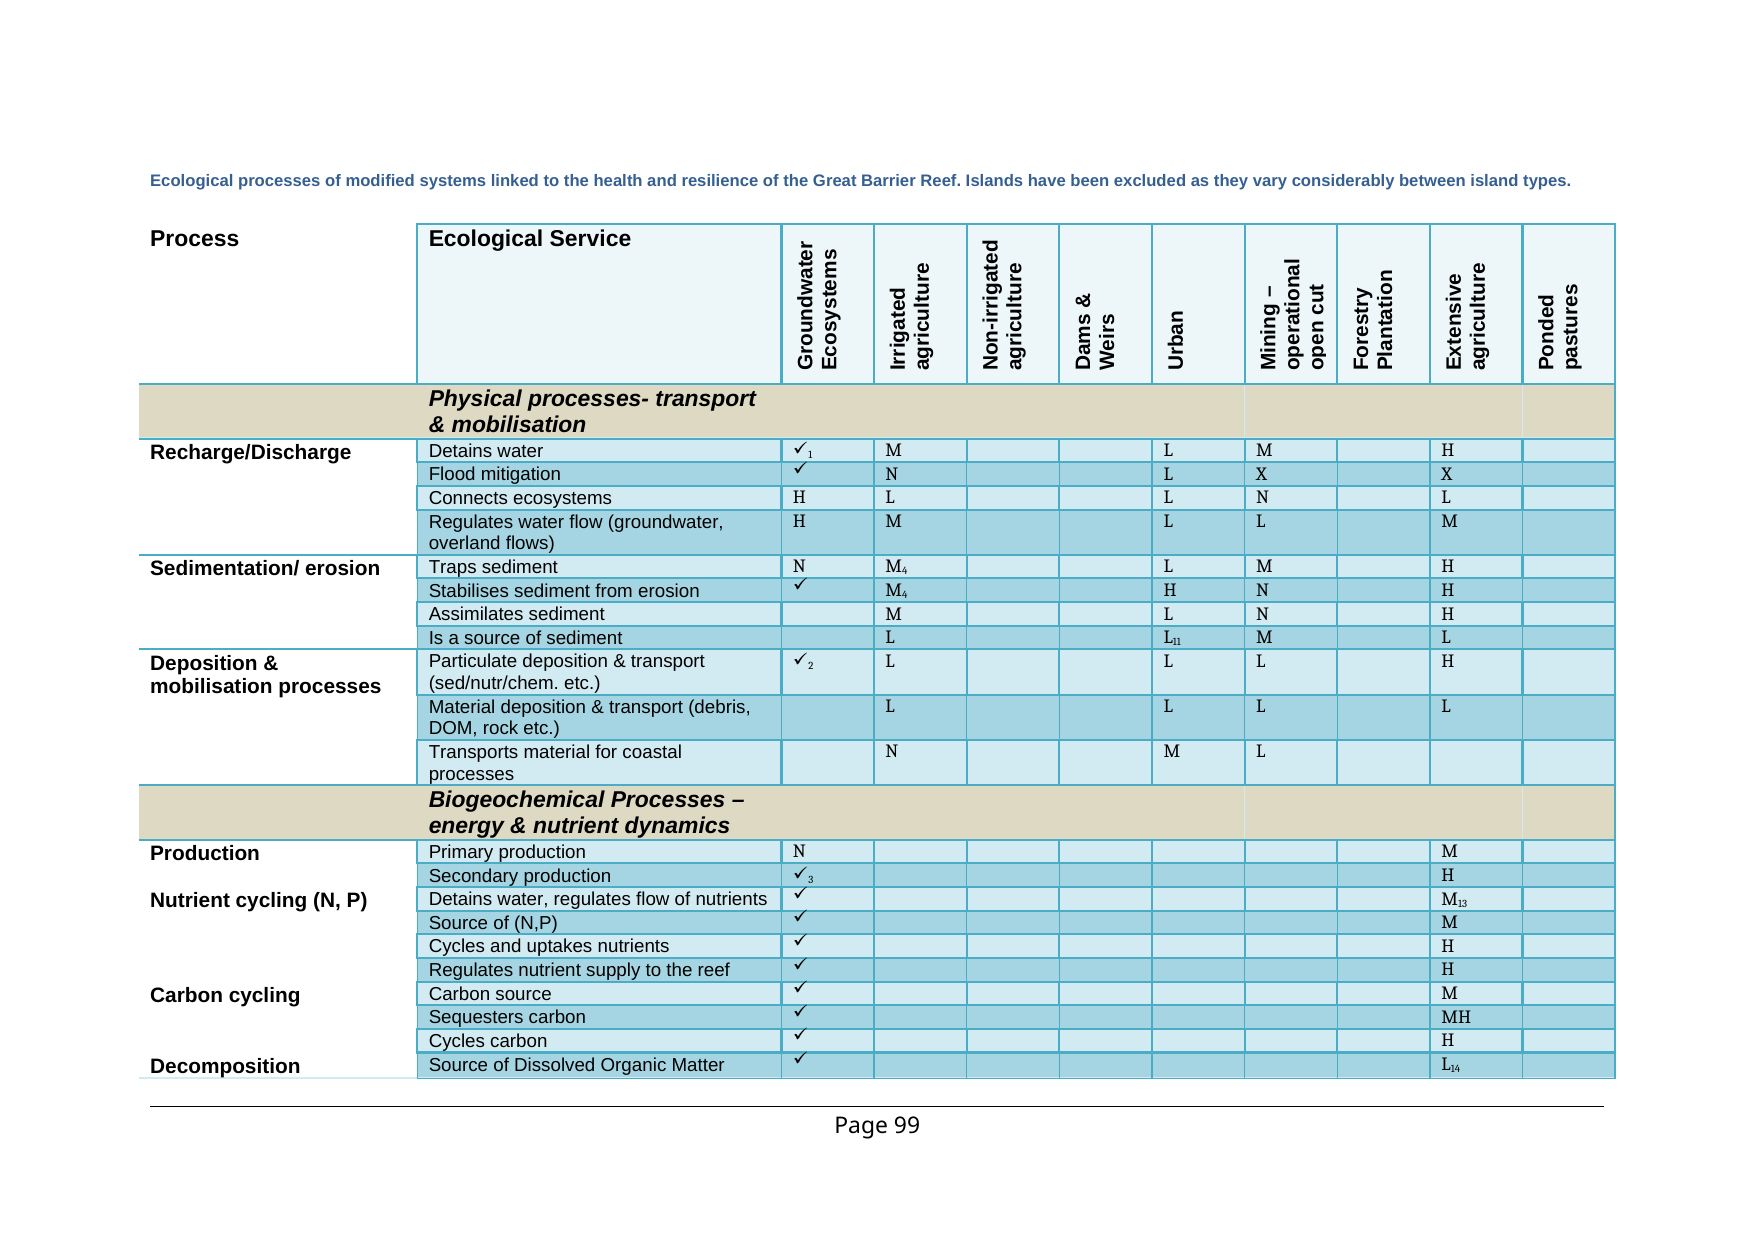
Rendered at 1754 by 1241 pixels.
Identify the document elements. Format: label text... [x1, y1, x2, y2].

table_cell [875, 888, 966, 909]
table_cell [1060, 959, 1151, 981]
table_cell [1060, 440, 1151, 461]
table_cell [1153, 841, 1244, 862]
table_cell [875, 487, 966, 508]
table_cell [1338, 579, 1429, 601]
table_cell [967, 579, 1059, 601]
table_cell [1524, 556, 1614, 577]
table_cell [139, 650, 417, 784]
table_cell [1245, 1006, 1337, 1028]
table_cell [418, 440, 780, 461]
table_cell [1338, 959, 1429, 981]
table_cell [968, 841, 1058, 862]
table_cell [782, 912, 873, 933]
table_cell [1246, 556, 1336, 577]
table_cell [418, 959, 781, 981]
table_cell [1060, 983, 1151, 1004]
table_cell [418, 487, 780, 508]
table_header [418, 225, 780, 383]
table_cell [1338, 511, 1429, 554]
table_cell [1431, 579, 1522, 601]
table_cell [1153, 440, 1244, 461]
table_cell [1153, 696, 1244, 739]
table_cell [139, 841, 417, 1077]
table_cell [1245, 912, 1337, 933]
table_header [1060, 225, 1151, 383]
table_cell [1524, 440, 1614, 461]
text Ecological processes of modified systems linked to the health and resilience of the Great Barrier Reef. Islands have been excluded as they vary considerably between island types. [150, 171, 1604, 190]
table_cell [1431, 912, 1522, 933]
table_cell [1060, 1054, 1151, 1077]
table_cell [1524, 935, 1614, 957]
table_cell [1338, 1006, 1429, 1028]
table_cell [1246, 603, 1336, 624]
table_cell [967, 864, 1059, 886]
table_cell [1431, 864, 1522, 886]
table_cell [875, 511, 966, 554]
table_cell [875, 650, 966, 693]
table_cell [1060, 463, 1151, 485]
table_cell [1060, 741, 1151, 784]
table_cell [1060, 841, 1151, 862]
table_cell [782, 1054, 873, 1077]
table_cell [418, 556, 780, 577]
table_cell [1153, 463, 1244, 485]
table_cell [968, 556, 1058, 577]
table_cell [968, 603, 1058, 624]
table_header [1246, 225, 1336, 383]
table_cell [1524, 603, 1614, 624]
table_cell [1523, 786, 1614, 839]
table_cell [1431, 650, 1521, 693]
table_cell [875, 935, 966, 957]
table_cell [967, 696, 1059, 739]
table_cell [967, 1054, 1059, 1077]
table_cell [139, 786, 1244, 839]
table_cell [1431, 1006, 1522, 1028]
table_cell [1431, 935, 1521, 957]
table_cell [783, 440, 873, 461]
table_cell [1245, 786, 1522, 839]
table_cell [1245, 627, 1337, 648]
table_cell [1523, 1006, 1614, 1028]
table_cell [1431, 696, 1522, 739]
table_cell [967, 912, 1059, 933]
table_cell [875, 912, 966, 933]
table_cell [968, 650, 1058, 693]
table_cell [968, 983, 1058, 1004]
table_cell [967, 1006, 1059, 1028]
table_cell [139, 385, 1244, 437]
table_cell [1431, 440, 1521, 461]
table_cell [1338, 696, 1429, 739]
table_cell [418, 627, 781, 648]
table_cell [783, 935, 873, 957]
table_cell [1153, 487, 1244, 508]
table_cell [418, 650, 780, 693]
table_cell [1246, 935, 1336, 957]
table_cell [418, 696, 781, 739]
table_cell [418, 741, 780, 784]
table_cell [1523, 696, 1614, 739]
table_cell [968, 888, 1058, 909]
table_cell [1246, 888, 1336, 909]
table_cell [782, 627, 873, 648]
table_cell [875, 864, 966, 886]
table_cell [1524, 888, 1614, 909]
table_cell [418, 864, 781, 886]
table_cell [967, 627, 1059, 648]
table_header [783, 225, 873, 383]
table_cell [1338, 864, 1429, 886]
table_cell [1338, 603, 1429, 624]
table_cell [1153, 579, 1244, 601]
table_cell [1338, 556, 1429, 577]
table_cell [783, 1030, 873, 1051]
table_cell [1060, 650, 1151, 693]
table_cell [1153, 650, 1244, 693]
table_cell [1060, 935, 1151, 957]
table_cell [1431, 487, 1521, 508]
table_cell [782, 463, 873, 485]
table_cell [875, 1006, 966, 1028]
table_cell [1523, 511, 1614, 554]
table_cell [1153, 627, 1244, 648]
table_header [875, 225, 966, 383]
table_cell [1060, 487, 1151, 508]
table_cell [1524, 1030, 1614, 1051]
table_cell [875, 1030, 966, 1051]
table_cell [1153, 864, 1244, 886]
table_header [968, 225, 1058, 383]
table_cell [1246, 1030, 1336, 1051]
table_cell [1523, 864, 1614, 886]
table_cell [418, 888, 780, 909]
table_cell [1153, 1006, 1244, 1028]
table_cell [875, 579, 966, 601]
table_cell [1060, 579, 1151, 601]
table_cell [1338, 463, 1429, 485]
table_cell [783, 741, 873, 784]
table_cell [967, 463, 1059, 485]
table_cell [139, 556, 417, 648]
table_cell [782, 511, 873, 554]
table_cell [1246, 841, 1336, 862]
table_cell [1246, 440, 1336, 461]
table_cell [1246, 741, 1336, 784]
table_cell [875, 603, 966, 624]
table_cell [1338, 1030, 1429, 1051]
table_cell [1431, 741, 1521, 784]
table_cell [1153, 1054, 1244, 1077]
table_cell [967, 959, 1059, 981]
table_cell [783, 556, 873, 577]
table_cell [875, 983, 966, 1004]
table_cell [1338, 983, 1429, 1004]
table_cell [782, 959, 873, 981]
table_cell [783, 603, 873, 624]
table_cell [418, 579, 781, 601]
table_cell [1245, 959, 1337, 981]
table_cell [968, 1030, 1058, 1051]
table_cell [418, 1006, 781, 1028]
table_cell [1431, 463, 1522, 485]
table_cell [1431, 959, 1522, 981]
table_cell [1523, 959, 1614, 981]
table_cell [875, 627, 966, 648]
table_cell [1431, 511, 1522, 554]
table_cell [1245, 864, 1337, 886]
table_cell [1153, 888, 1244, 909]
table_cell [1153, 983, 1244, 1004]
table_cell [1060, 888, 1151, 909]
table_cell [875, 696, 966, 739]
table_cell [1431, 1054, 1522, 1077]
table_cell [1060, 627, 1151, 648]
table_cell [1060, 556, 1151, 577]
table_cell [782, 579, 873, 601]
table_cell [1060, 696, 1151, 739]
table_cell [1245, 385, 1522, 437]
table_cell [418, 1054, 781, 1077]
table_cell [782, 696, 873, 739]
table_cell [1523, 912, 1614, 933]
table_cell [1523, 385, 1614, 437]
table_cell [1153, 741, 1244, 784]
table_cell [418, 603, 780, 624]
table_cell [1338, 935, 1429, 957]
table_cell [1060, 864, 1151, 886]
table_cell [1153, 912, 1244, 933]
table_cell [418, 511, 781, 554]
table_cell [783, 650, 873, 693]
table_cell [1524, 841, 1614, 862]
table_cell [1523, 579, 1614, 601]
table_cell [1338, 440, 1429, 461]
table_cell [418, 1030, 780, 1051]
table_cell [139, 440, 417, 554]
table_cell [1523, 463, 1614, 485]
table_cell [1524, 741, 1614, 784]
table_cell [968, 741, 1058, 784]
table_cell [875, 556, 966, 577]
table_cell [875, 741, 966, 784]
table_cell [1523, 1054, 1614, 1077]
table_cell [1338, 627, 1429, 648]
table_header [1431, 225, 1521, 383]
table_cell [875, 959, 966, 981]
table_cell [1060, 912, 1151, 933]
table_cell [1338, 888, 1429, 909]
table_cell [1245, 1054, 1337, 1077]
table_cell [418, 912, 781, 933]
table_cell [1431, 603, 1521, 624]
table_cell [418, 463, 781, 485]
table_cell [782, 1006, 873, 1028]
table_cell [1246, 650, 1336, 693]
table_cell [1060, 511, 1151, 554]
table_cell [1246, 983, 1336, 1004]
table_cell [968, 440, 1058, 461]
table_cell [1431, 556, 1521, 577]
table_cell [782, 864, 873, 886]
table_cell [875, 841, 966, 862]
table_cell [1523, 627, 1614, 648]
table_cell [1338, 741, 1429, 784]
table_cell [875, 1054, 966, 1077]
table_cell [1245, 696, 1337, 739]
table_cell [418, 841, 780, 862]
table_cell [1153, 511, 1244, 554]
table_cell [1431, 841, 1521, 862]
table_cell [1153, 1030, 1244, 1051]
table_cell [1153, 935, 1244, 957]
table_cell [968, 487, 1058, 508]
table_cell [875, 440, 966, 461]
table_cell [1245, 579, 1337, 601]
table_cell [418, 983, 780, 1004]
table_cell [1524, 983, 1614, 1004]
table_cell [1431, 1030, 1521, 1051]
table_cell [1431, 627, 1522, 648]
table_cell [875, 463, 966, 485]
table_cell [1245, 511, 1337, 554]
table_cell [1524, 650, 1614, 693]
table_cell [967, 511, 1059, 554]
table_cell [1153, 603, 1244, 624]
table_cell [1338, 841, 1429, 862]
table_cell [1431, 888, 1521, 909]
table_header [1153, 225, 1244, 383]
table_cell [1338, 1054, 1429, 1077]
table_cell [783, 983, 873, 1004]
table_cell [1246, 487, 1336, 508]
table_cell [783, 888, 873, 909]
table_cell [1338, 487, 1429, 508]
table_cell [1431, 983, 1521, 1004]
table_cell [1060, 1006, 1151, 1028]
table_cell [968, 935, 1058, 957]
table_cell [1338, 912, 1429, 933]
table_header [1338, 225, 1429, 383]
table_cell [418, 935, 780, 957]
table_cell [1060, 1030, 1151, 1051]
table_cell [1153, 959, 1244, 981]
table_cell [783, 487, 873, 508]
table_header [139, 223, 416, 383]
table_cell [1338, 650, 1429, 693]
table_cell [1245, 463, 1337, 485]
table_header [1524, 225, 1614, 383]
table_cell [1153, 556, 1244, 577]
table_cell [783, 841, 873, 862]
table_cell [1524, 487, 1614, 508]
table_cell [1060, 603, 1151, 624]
